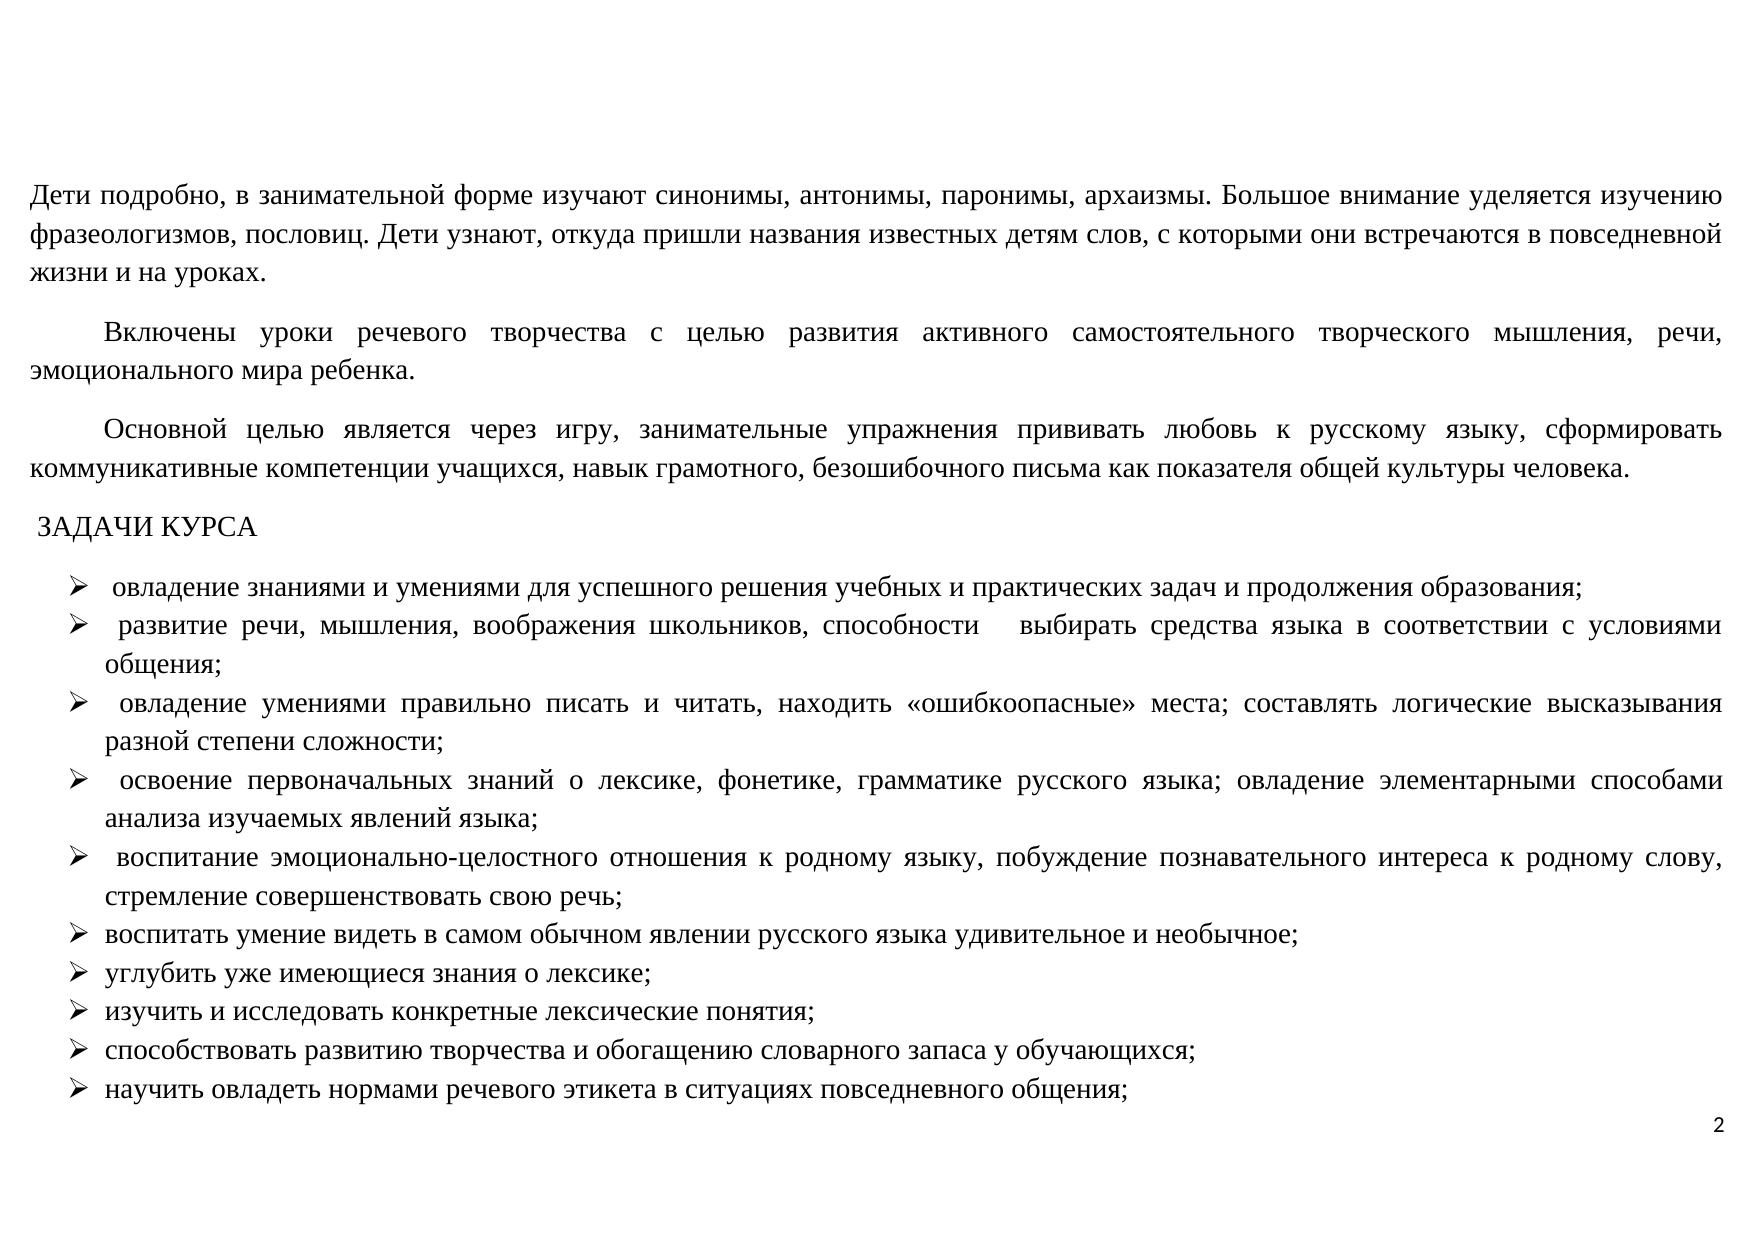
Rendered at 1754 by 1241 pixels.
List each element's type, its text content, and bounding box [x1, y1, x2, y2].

list освоение первоначальных знаний о лексике, фонетике, грамматике русского языка; овладение элементарными способами анализа изучаемых явлений языка; [67, 762, 1724, 834]
text Дети подробно, в занимательной форме изучают синонимы, антонимы, паронимы, архаизмы. Большое внимание уделяется изучению фразеологизмов, пословиц. Дети узнают, откуда пришли названия известных детям слов, с которыми они встречаются в повседневной жизни и на уроках. [29, 177, 1724, 288]
list развитие речи, мышления, воображения школьников, способности выбирать средства языка в соответствии с условиями общения; [67, 607, 1724, 680]
list изучить и исследовать конкретные лексические понятия; [67, 993, 1724, 1027]
list углубить уже имеющиеся знания о лексике; [67, 955, 1724, 988]
list воспитать умение видеть в самом обычном явлении русского языка удивительное и необычное; [67, 916, 1724, 950]
list научить овладеть нормами речевого этикета в ситуациях повседневного общения; [67, 1071, 1724, 1104]
text Включены уроки речевого творчества с целью развития активного самостоятельного творческого мышления, речи, эмоционального мира ребенка. [29, 314, 1724, 386]
list овладение знаниями и умениями для успешного решения учебных и практических задач и продолжения образования; [67, 569, 1724, 602]
list воспитание эмоционально-целостного отношения к родному языку, побуждение познавательного интереса к родному слову, стремление совершенствовать свою речь; [67, 839, 1724, 911]
text ЗАДАЧИ КУРСА [29, 509, 1724, 543]
list овладение умениями правильно писать и читать, находить «ошибкоопасные» места; составлять логические высказывания разной степени сложности; [67, 685, 1724, 757]
text Основной целью является через игру, занимательные упражнения прививать любовь к русскому языку, сформировать коммуникативные компетенции учащихся, навык грамотного, безошибочного письма как показателя общей культуры человека. [29, 412, 1724, 484]
list способствовать развитию творчества и обогащению словарного запаса у обучающихся; [67, 1032, 1724, 1066]
